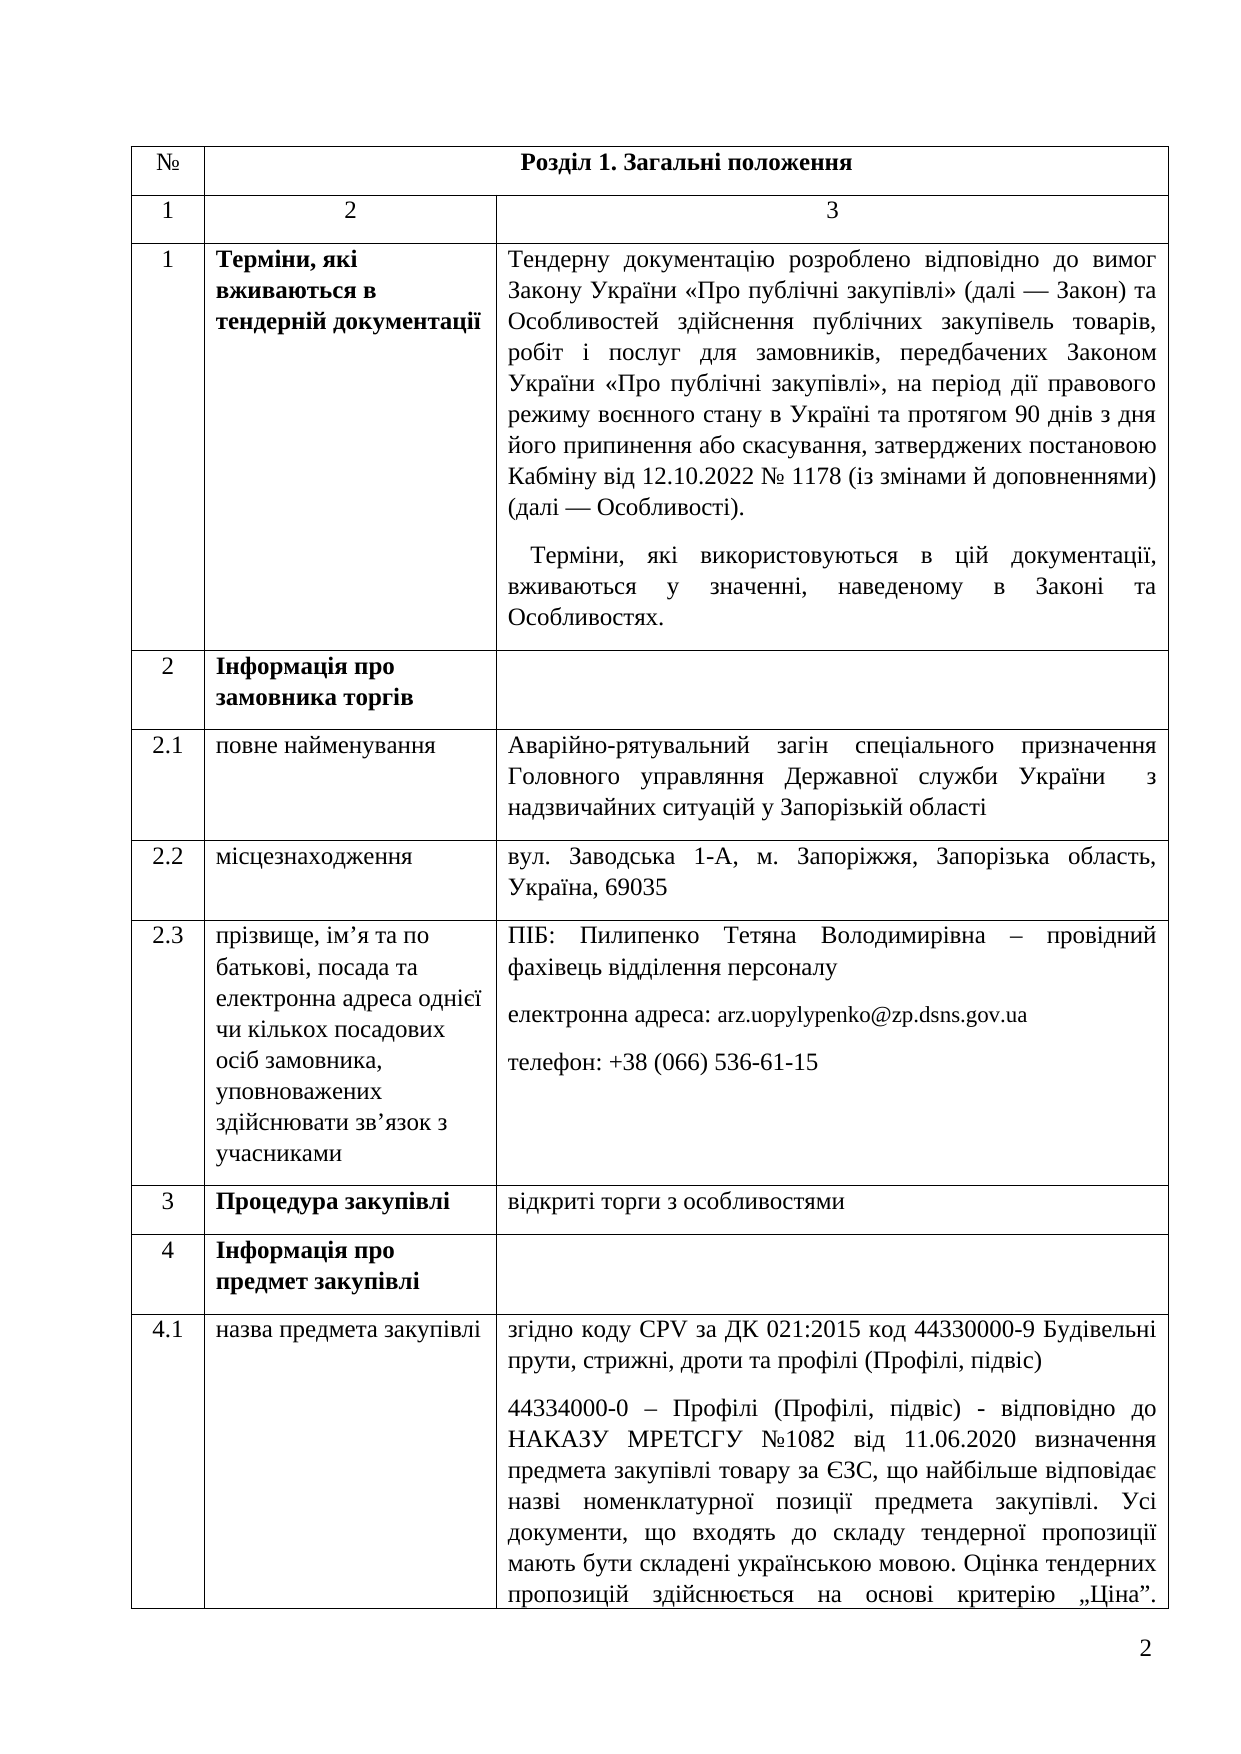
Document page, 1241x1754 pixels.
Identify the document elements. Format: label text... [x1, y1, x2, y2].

table_cell місцезнаходження [205, 841, 496, 919]
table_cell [497, 1315, 1168, 1608]
table_cell Терміни, які вживаються в тендерній документації [205, 244, 496, 650]
table_cell 2.2 [132, 841, 204, 919]
table_cell 2 [205, 196, 496, 243]
table_cell вул. Заводська 1-А, м. Запоріжжя, Запорізька область, Україна, 69035 [497, 841, 1168, 919]
table_cell 2.3 [132, 921, 204, 1185]
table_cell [205, 1315, 496, 1608]
table_cell 4 [132, 1235, 204, 1313]
table_cell ПІБ: Пилипенко Тетяна Володимирівна – провідний фахівець відділення персоналу електронна адреса: arz.uopylypenko@zp.dsns.gov.ua телефон: +38 (066) 536-61-15 [497, 921, 1168, 1185]
table_header Розділ 1. Загальні положення [205, 147, 1168, 194]
table_cell Інформація про замовника торгів [205, 651, 496, 729]
table_cell [497, 651, 1168, 729]
table_cell Процедура закупівлі [205, 1186, 496, 1234]
table_cell [497, 1235, 1168, 1313]
table_cell 2.1 [132, 730, 204, 840]
table_cell 2 [132, 651, 204, 729]
table_cell 1 [132, 244, 204, 650]
table_cell 4.1 [132, 1315, 204, 1608]
table_cell Тендерну документацію розроблено відповідно до вимог Закону України «Про публічні закупівлі» (далі — Закон) та Особливостей здійснення публічних закупівель товарів, робіт і послуг для замовників, передбачених Законом України «Про публічні закупівлі», на період дії правового режиму воєнного стану в Україні та протягом 90 днів з дня його припинення або скасування, затверджених постановою Кабміну від 12.10.2022 № 1178 (із змінами й доповненнями) (далі — Особливості). Терміни, які використовуються в цій документації, вживаються у значенні, наведеному в Законі та Особливостях. [497, 244, 1168, 650]
table_cell прізвище, ім’я та по батькові, посада та електронна адреса однієї чи кількох посадових осіб замовника, уповноважених здійснювати зв’язок з учасниками [205, 921, 496, 1185]
table_header № [132, 147, 204, 194]
table_cell 1 [132, 196, 204, 243]
table_cell 3 [132, 1186, 204, 1234]
table_cell Аварійно-рятувальний загін спеціального призначення Головного управляння Державної служби України з надзвичайних ситуацій у Запорізькій області [497, 730, 1168, 840]
table_cell відкриті торги з особливостями [497, 1186, 1168, 1234]
table_cell повне найменування [205, 730, 496, 840]
table_cell Інформація про предмет закупівлі [205, 1235, 496, 1313]
table_cell 3 [497, 196, 1168, 243]
